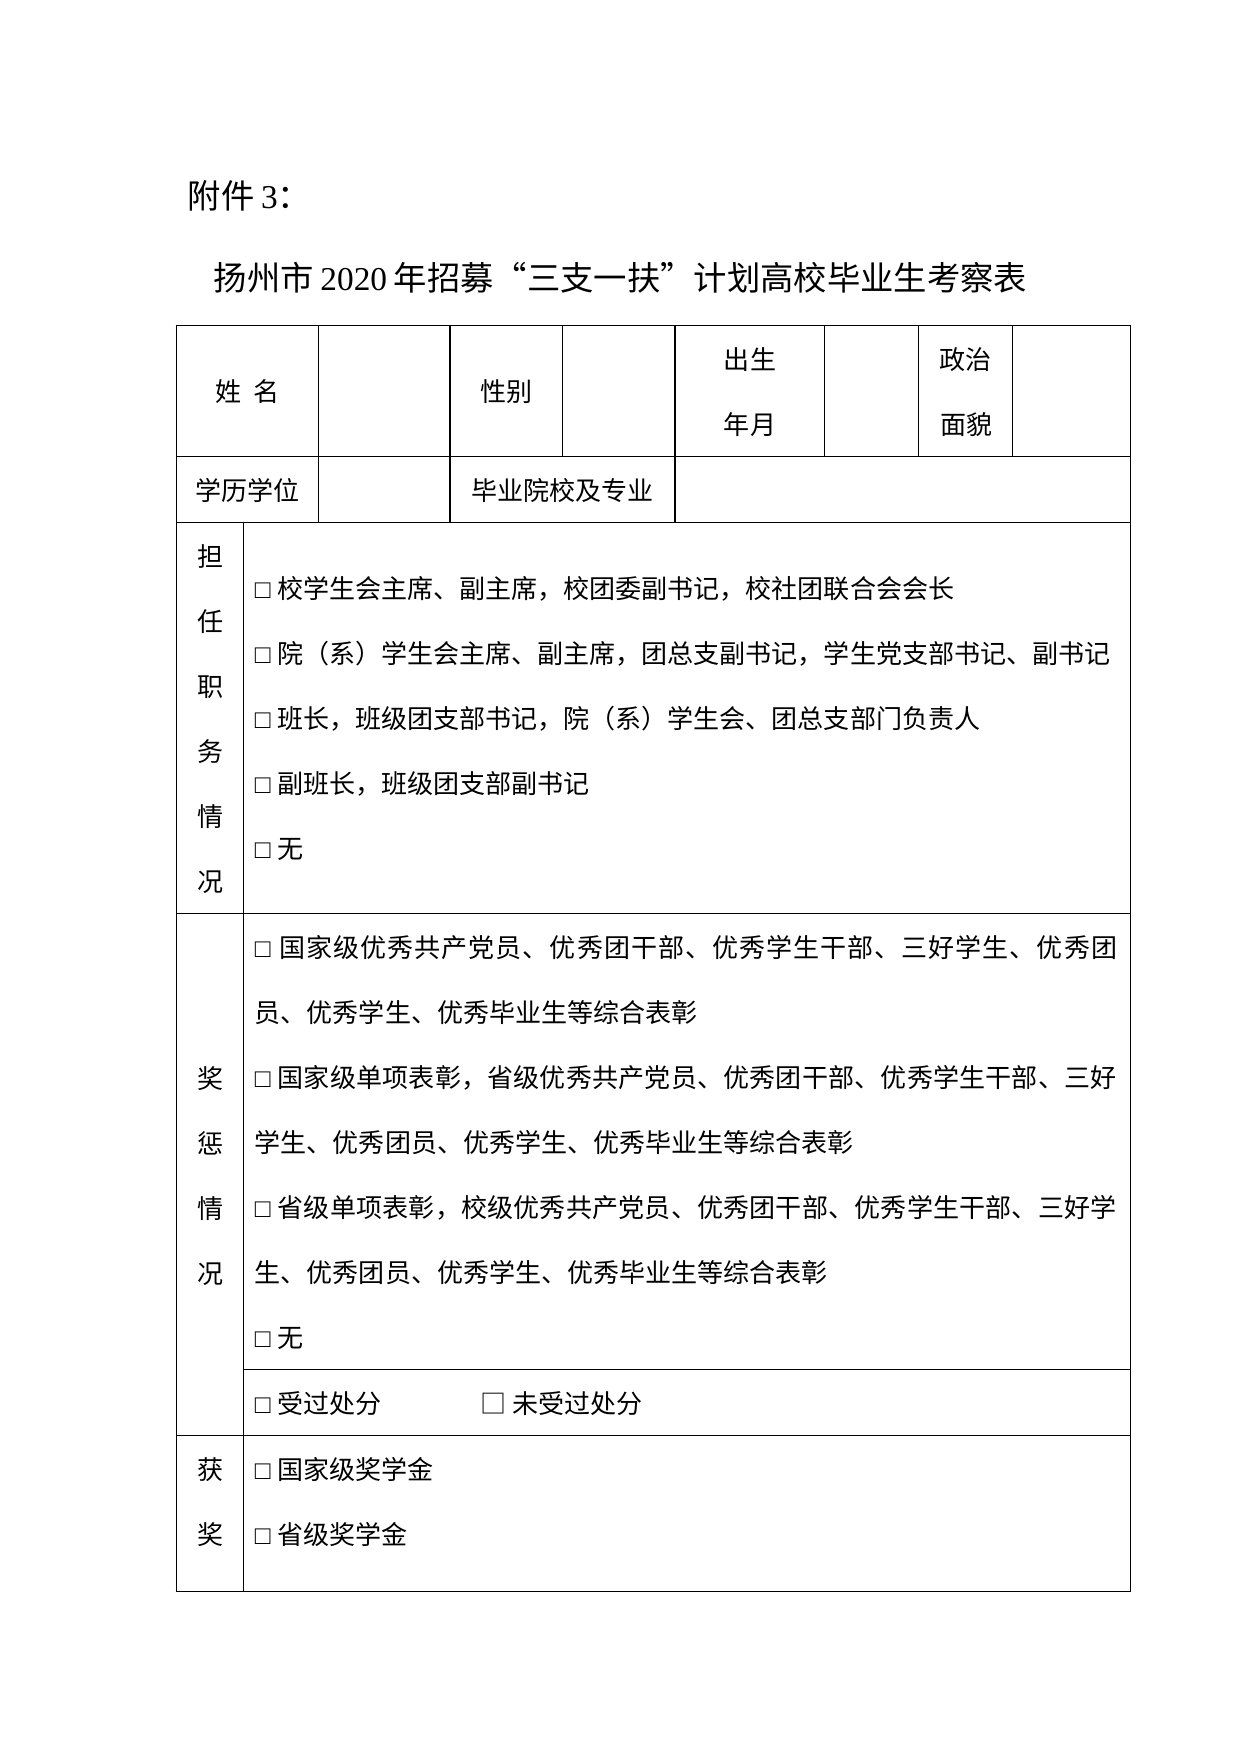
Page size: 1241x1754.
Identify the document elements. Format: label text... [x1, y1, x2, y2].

text 扬州市2020年招募“三支一扶”计划高校毕业生考察表 [187, 243, 1053, 308]
table_header 姓 名 [177, 326, 318, 456]
table_cell □ 受过处分 □ 未受过处分 [244, 1370, 1130, 1435]
table_cell 毕业院校及专业 [451, 457, 674, 522]
table_header [319, 326, 449, 456]
table_header 性别 [451, 326, 562, 456]
table_header 政治 面貌 [919, 326, 1012, 456]
table_cell □ 校学生会主席、副主席，校团委副书记，校社团联合会会长 □ 院（系）学生会主席、副主席，团总支副书记，学生党支部书记、副书记 □ 班长，班级团支部书记，院（系）学生会、团总支部门负责人 □ 副班长，班级团支部副书记 □ 无 [244, 523, 1130, 913]
table_cell [319, 457, 449, 522]
table_cell [676, 457, 1130, 522]
table_header [825, 326, 918, 456]
table_header [563, 326, 674, 456]
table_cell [244, 1436, 1130, 1591]
table_cell 奖 惩 情况 [177, 914, 243, 1435]
text 附件3： [187, 162, 1053, 227]
table_cell □ 国家级优秀共产党员、优秀团干部、优秀学生干部、三好学生、优秀团员、优秀学生、优秀毕业生等综合表彰 □ 国家级单项表彰，省级优秀共产党员、优秀团干部、优秀学生干部、三好学生、优秀团员、优秀学生、优秀毕业生等综合表彰 □ 省级单项表彰，校级优秀共产党员、优秀团干部、优秀学生干部、三好学生、优秀团员、优秀学生、优秀毕业生等综合表彰 □ 无 [244, 914, 1130, 1369]
table_header 出生 年月 [676, 326, 824, 456]
table_cell 担任职 务 情况 [177, 523, 243, 913]
table_cell 获奖学金情况 [177, 1436, 243, 1591]
table_header [1013, 326, 1130, 456]
table_cell 学历学位 [177, 457, 318, 522]
